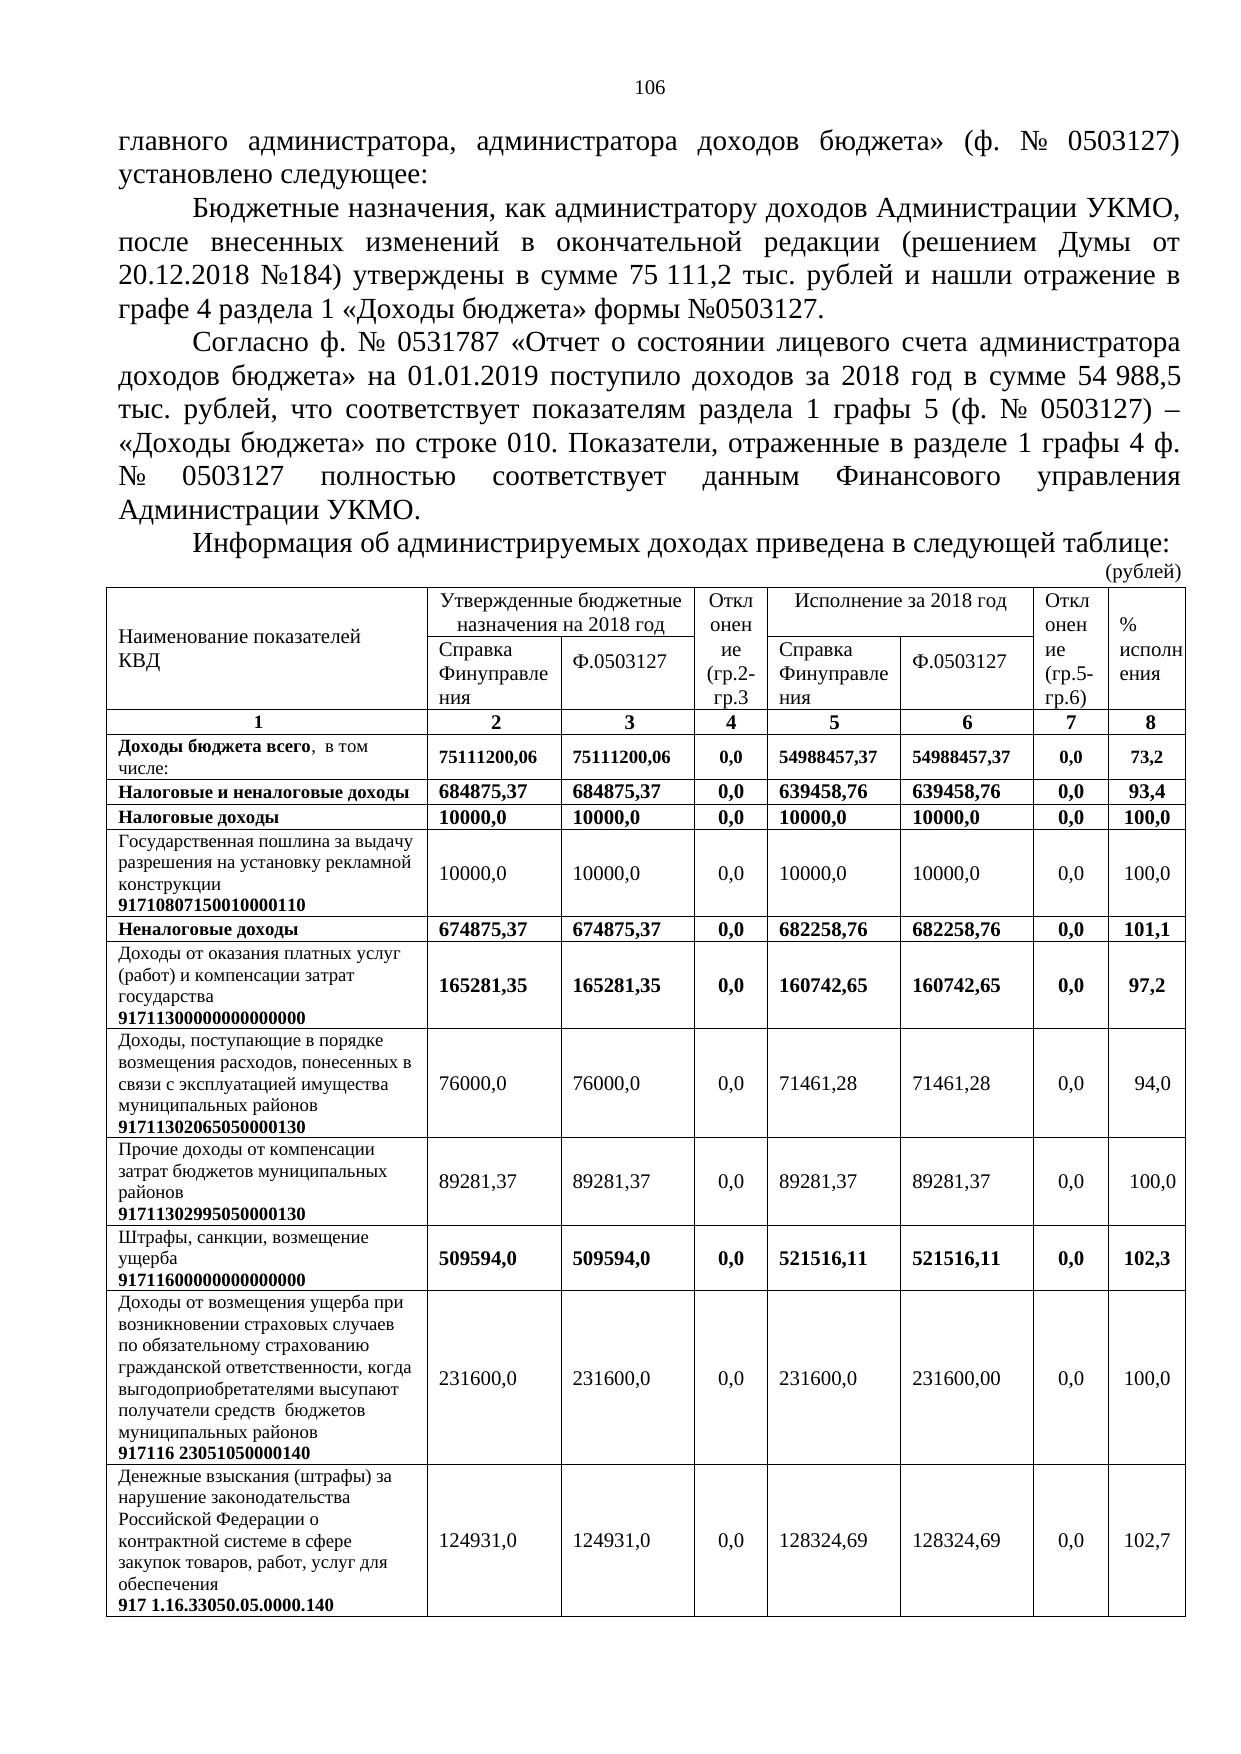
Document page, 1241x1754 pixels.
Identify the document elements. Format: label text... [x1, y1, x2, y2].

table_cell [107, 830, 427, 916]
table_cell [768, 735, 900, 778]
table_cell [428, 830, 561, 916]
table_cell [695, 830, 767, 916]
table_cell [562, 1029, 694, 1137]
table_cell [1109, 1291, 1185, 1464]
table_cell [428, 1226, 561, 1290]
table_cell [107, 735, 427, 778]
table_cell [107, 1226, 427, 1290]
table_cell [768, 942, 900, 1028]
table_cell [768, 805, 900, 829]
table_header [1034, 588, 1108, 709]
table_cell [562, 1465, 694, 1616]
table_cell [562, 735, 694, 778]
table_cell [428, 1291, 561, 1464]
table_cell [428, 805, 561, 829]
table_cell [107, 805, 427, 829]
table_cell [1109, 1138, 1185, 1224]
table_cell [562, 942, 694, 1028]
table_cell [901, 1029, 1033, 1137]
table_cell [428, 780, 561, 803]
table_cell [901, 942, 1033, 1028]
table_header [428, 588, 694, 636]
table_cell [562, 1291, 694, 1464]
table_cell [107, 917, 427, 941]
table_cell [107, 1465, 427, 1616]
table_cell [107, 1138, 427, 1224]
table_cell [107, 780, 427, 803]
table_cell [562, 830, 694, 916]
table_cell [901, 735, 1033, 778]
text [118, 123, 1181, 190]
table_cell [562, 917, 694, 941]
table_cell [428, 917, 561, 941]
text Информация об администрируемых доходах приведена в следующей таблице: [118, 526, 1181, 559]
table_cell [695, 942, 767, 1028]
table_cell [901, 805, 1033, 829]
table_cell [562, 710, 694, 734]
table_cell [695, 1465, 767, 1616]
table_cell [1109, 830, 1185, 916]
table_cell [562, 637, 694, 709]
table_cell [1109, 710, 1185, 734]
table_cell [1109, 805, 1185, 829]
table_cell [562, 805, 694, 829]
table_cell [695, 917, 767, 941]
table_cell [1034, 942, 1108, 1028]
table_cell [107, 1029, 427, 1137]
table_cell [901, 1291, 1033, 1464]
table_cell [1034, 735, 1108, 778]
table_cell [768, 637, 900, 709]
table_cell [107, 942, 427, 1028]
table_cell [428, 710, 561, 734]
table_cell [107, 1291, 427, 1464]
text Бюджетные назначения, как администратору доходов Администрации УКМО, после внесенных изменений в окончательной редакции (решением Думы от 20.12.2018 №184) утверждены в сумме 75 111,2 тыс. рублей и нашли отражение в графе 4 раздела 1 «Доходы бюджета» формы №0503127. [118, 190, 1181, 324]
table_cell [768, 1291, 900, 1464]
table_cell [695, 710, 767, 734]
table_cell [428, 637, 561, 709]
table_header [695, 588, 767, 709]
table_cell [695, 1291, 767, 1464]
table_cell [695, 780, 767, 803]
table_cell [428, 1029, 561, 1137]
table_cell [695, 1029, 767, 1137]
text Согласно ф. № 0531787 «Отчет о состоянии лицевого счета администратора доходов бюджета» на 01.01.2019 поступило доходов за 2018 год в сумме 54 988,5 тыс. рублей, что соответствует показателям раздела 1 графы 5 (ф. № 0503127) – «Доходы бюджета» по строке 010. Показатели, отраженные в разделе 1 графы 4 ф. № 0503127 полностью соответствует данным Финансового управления Администрации УКМО. [118, 324, 1181, 526]
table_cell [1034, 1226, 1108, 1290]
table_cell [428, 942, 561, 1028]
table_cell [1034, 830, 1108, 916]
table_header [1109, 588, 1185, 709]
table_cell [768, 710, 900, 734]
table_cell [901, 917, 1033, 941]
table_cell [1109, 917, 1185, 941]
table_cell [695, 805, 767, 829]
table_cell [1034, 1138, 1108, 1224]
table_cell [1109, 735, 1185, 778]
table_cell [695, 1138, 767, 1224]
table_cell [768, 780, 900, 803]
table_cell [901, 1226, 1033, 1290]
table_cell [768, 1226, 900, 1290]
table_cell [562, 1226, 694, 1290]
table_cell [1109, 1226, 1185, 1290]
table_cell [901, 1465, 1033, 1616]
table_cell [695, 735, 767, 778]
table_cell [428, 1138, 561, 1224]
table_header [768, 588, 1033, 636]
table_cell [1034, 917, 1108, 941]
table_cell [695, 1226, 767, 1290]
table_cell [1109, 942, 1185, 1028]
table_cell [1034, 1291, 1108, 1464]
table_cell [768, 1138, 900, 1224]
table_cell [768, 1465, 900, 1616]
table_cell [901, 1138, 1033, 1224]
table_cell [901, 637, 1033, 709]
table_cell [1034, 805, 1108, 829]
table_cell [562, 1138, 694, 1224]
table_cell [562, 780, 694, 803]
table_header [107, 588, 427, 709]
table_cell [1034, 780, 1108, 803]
text (рублей) [118, 559, 1181, 583]
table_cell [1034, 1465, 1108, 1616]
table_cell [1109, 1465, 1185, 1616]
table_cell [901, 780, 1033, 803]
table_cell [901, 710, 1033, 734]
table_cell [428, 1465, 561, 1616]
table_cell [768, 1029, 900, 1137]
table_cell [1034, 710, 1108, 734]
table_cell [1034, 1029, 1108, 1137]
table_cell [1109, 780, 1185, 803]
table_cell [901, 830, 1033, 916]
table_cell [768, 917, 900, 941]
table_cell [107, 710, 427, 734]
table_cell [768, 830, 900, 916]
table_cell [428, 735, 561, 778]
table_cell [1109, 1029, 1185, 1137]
